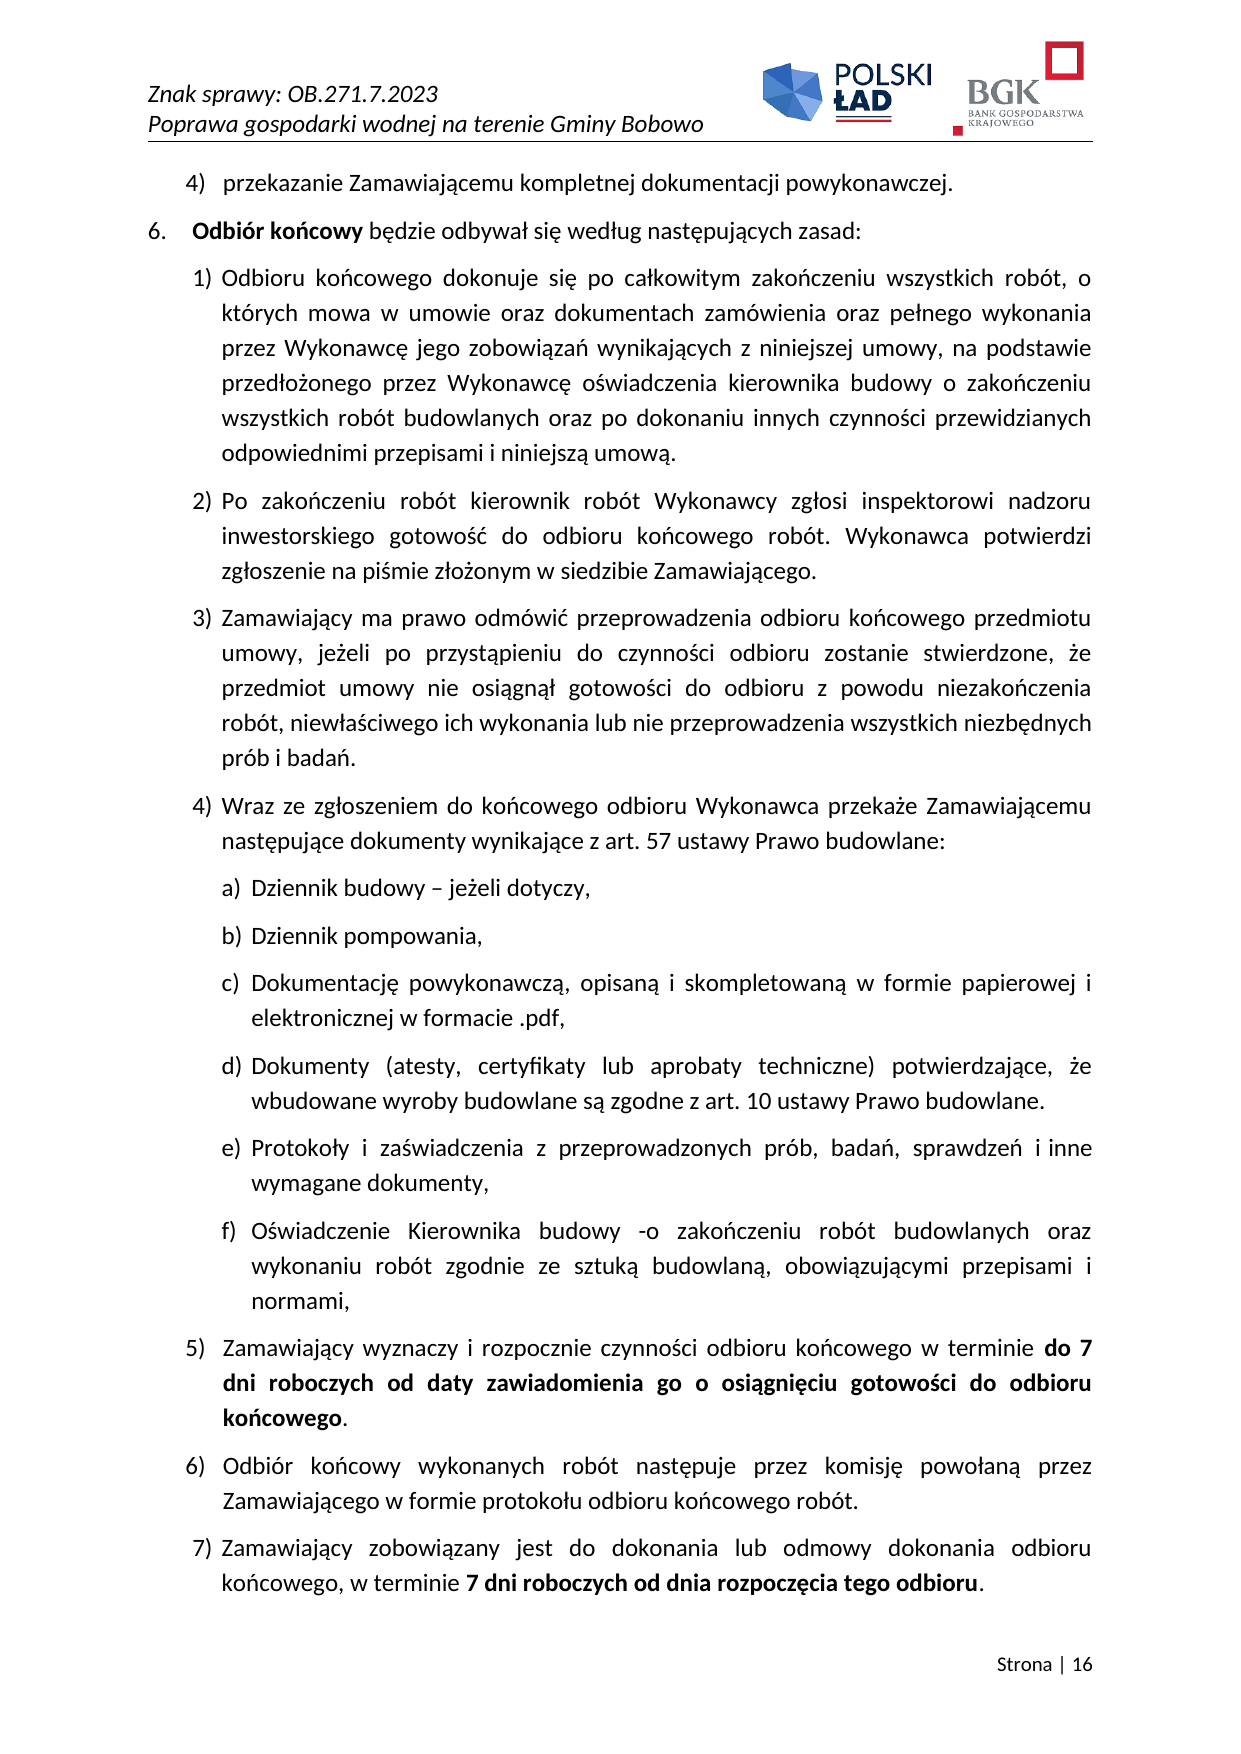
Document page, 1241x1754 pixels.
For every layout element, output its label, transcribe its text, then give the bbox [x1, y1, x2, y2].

list Wraz ze zgłoszeniem do końcowego odbioru Wykonawca przekaże Zamawiającemu następujące dokumenty wynikające z art. 57 ustawy Prawo budowlane: [192, 790, 1093, 856]
list Zamawiający zobowiązany jest do dokonania lub odmowy dokonania odbioru końcowego, w terminie 7 dni roboczych od dnia rozpoczęcia tego odbioru. [192, 1532, 1093, 1598]
list Odbioru końcowego dokonuje się po całkowitym zakończeniu wszystkich robót, o których mowa w umowie oraz dokumentach zamówienia oraz pełnego wykonania przez Wykonawcę jego zobowiązań wynikających z niniejszej umowy, na podstawie przedłożonego przez Wykonawcę oświadczenia kierownika budowy o zakończeniu wszystkich robót budowlanych oraz po dokonaniu innych czynności przewidzianych odpowiednimi przepisami i niniejszą umową. [192, 262, 1093, 468]
list Zamawiający ma prawo odmówić przeprowadzenia odbioru końcowego przedmiotu umowy, jeżeli po przystąpieniu do czynności odbioru zostanie stwierdzone, że przedmiot umowy nie osiągnął gotowości do odbioru z powodu niezakończenia robót, niewłaściwego ich wykonania lub nie przeprowadzenia wszystkich niezbędnych prób i badań. [192, 602, 1093, 773]
list Po zakończeniu robót kierownik robót Wykonawcy zgłosi inspektorowi nadzoru inwestorskiego gotowość do odbioru końcowego robót. Wykonawca potwierdzi zgłoszenie na piśmie złożonym w siedzibie Zamawiającego. [192, 485, 1093, 586]
list Oświadczenie Kierownika budowy -o zakończeniu robót budowlanych oraz wykonaniu robót zgodnie ze sztuką budowlaną, obowiązującymi przepisami i normami, [221, 1215, 1093, 1316]
list Dokumentację powykonawczą, opisaną i skompletowaną w formie papierowej i elektronicznej w formacie .pdf, [221, 967, 1093, 1033]
list Protokoły i zaświadczenia z przeprowadzonych prób, badań, sprawdzeń i inne wymagane dokumenty, [221, 1132, 1093, 1198]
list Odbiór końcowy będzie odbywał się według następujących zasad: [148, 215, 1093, 246]
list Dziennik budowy – jeżeli dotyczy, [221, 872, 1093, 903]
list Zamawiający wyznaczy i rozpocznie czynności odbioru końcowego w terminie do 7 dni roboczych od daty zawiadomienia go o osiągnięciu gotowości do odbioru końcowego. [185, 1332, 1093, 1433]
list Dziennik pompowania, [221, 920, 1093, 951]
list Odbiór końcowy wykonanych robót następuje przez komisję powołaną przez Zamawiającego w formie protokołu odbioru końcowego robót. [185, 1450, 1093, 1516]
list Dokumenty (atesty, certyfikaty lub aprobaty techniczne) potwierdzające, że wbudowane wyroby budowlane są zgodne z art. 10 ustawy Prawo budowlane. [221, 1050, 1093, 1116]
list przekazanie Zamawiającemu kompletnej dokumentacji powykonawczej. [185, 167, 1093, 198]
